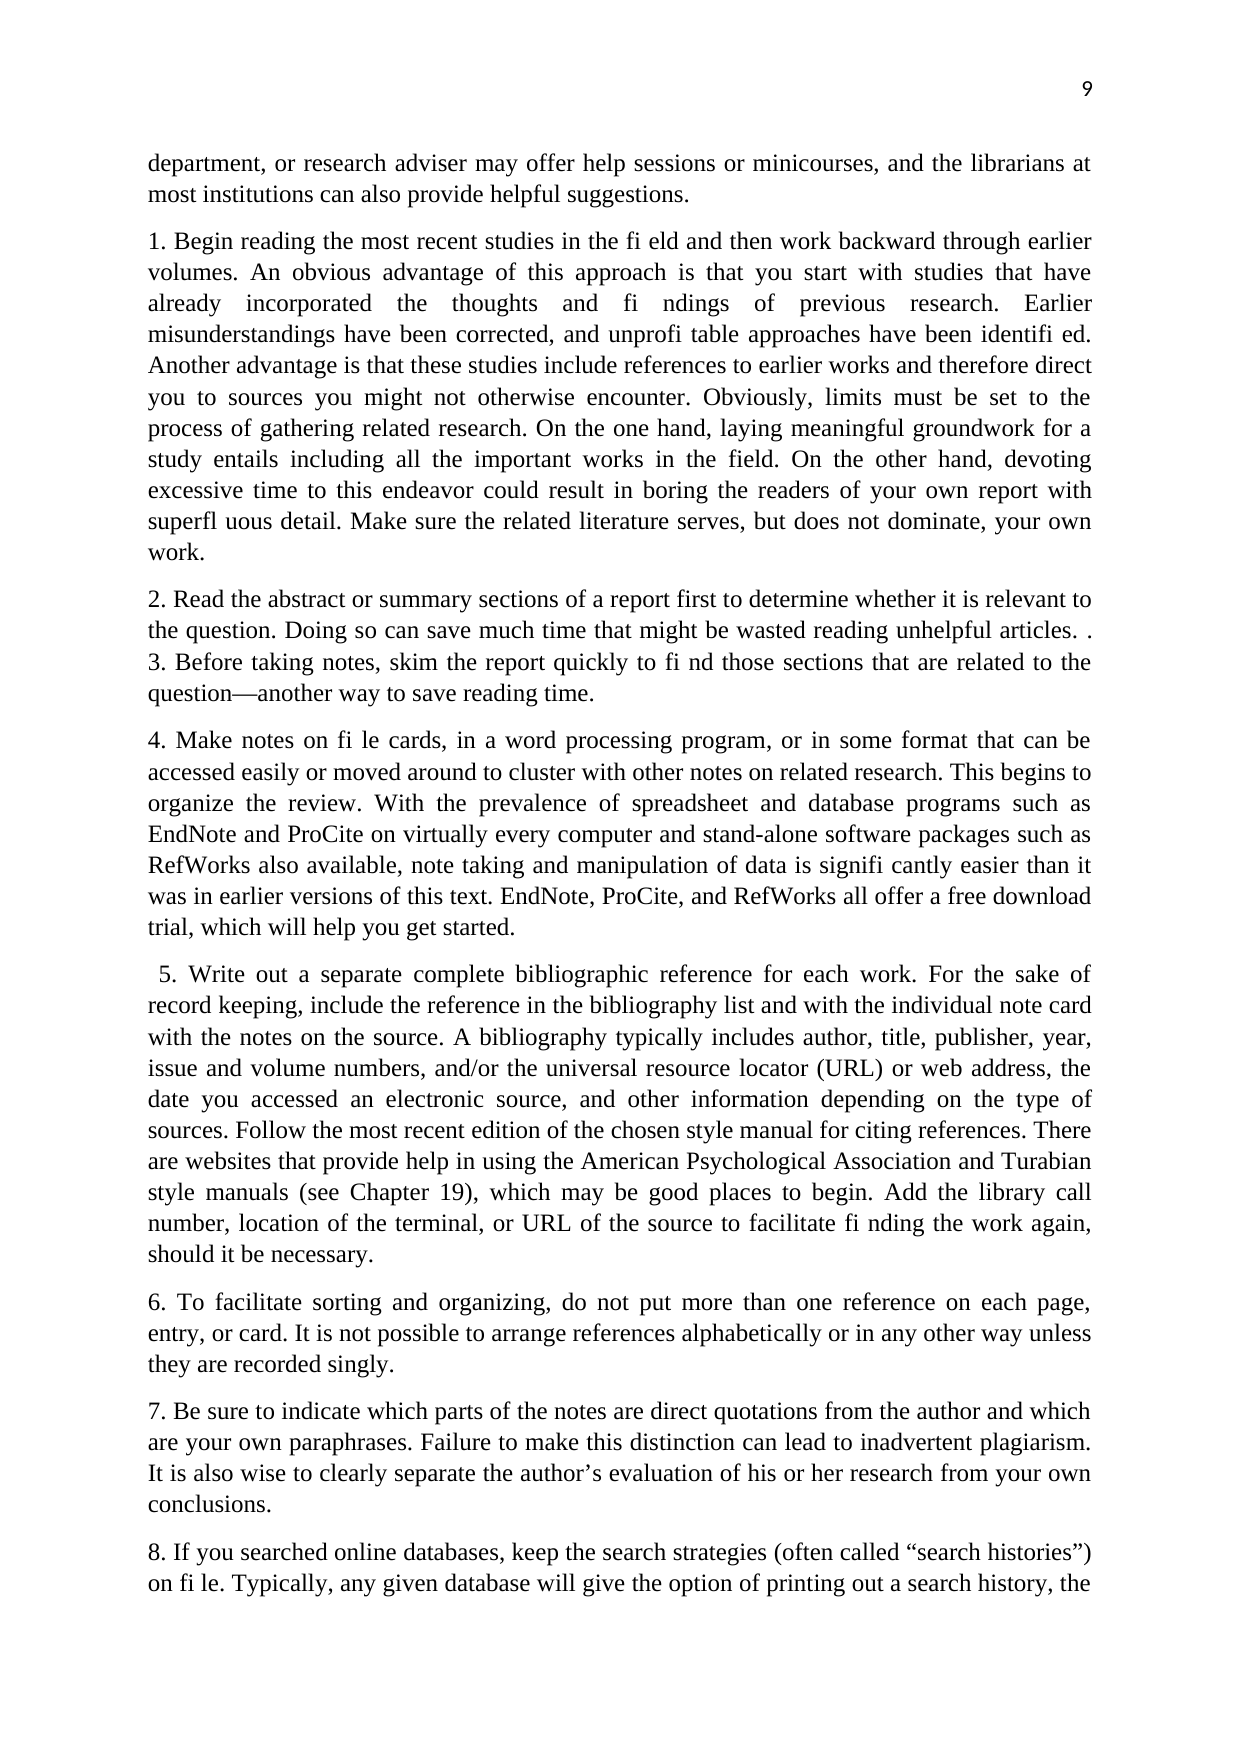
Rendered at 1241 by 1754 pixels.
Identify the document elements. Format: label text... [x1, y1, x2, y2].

text 6. To facilitate sorting and organizing, do not put more than one reference on each page, entry, or card. It is not possible to arrange references alphabetically or in any other way unless they are recorded singly. [148, 1287, 1093, 1377]
text 2. Read the abstract or summary sections of a report first to determine whether it is relevant to the question. Doing so can save much time that might be wasted reading unhelpful articles. . 3. Before taking notes, skim the report quickly to fi nd those sections that are related to the question—another way to save reading time. [148, 584, 1093, 707]
text 7. Be sure to indicate which parts of the notes are direct quotations from the author and which are your own paraphrases. Failure to make this distinction can lead to inadvertent plagiarism. It is also wise to clearly separate the author’s evaluation of his or her research from your own conclusions. [148, 1396, 1093, 1518]
text 1. Begin reading the most recent studies in the fi eld and then work backward through earlier volumes. An obvious advantage of this approach is that you start with studies that have already incorporated the thoughts and fi ndings of previous research. Earlier misunderstandings have been corrected, and unprofi table approaches have been identifi ed. Another advantage is that these studies include references to earlier works and therefore direct you to sources you might not otherwise encounter. Obviously, limits must be set to the process of gathering related research. On the one hand, laying meaningful groundwork for a study entails including all the important works in the field. On the other hand, devoting excessive time to this endeavor could result in boring the readers of your own report with superfl uous detail. Make sure the related literature serves, but does not dominate, your own work. [148, 226, 1093, 566]
text 4. Make notes on fi le cards, in a word processing program, or in some format that can be accessed easily or moved around to cluster with other notes on related research. This begins to organize the review. With the prevalence of spreadsheet and database programs such as EndNote and ProCite on virtually every computer and stand-alone software packages such as RefWorks also available, note taking and manipulation of data is signifi cantly easier than it was in earlier versions of this text. EndNote, ProCite, and RefWorks all offer a free download trial, which will help you get started. [148, 726, 1093, 941]
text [148, 1537, 1093, 1597]
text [148, 148, 1093, 207]
text 5. Write out a separate complete bibliographic reference for each work. For the sake of record keeping, include the reference in the bibliography list and with the individual note card with the notes on the source. A bibliography typically includes author, title, publisher, year, issue and volume numbers, and/or the universal resource locator (URL) or web address, the date you accessed an electronic source, and other information depending on the type of sources. Follow the most recent edition of the chosen style manual for citing references. There are websites that provide help in using the American Psychological Association and Turabian style manuals (see Chapter 19), which may be good places to begin. Add the library call number, location of the terminal, or URL of the source to facilitate fi nding the work again, should it be necessary. [148, 959, 1093, 1268]
